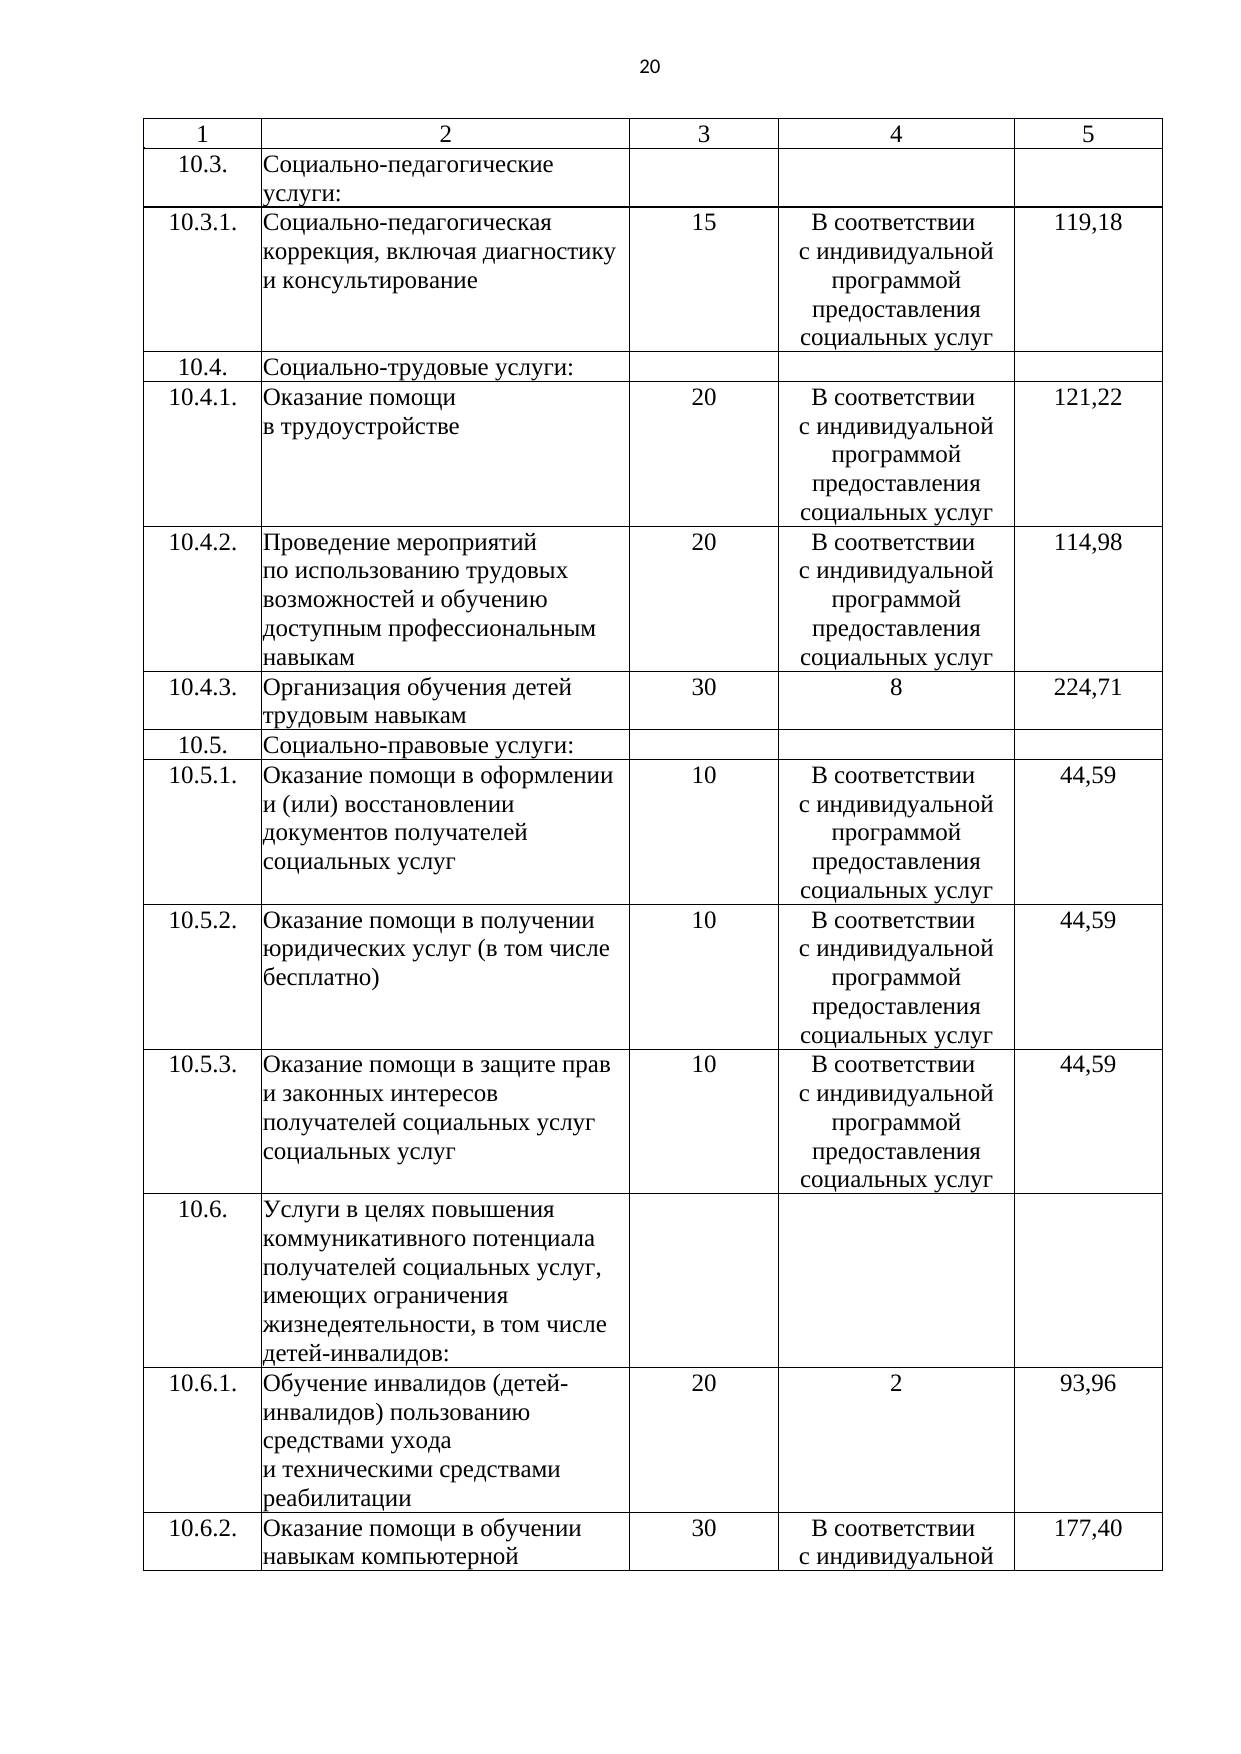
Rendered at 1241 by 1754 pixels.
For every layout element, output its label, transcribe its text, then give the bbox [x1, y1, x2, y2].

table_cell 10.4.3. [144, 672, 261, 729]
table_cell 177,40 [1015, 1513, 1162, 1570]
table_cell 44,59 [1015, 905, 1162, 1048]
table_cell 10 [630, 1050, 778, 1193]
table_cell 8 [779, 672, 1014, 729]
table_cell 10 [630, 905, 778, 1048]
table_cell Оказание помощи в трудоустройстве [262, 382, 629, 526]
table_cell 10 [630, 760, 778, 904]
table_cell 10.4.1. [144, 382, 261, 526]
table_cell Оказание помощи в оформлении и (или) восстановлении документов получателей социальных услуг [262, 760, 629, 904]
table_cell 10.4. [144, 352, 261, 381]
table_cell В соответствии с индивидуальной программой предоставления социальных услуг [779, 1050, 1014, 1193]
table_cell 20 [630, 1368, 778, 1512]
table_header 5 [1015, 119, 1162, 148]
table_cell В соответствии с индивидуальной программой предоставления социальных услуг [779, 905, 1014, 1048]
table_cell Оказание помощи в получении юридических услуг (в том числе бесплатно) [262, 905, 629, 1048]
table_cell 121,22 [1015, 382, 1162, 526]
table_header 2 [262, 119, 629, 148]
table_cell 20 [630, 527, 778, 671]
table_cell Оказание помощи в защите прав и законных интересов получателей социальных услуг социальных услуг [262, 1050, 629, 1193]
table_cell [1015, 149, 1162, 206]
table_cell [630, 352, 778, 381]
table_cell 15 [630, 208, 778, 351]
table_cell [779, 149, 1014, 206]
table_cell [779, 1194, 1014, 1367]
table_cell 30 [630, 1513, 778, 1570]
table_cell 114,98 [1015, 527, 1162, 671]
table_cell Социально-педагогическая коррекция, включая диагностику и консультирование [262, 208, 629, 351]
table_cell [779, 352, 1014, 381]
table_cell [262, 1513, 629, 1570]
table_cell В соответствии с индивидуальной программой предоставления социальных услуг [779, 382, 1014, 526]
table_cell [1015, 730, 1162, 759]
table_cell В соответствии с индивидуальной программой предоставления социальных услуг [779, 760, 1014, 904]
table_cell Социально-педагогические услуги: [262, 149, 629, 206]
table_cell [1015, 352, 1162, 381]
table_cell 10.6. [144, 1194, 261, 1367]
table_cell [779, 730, 1014, 759]
table_cell [1015, 1194, 1162, 1367]
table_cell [779, 1513, 1014, 1570]
table_cell Проведение мероприятий по использованию трудовых возможностей и обучению доступным профессиональным навыкам [262, 527, 629, 671]
table_cell 30 [630, 672, 778, 729]
table_cell [630, 1194, 778, 1367]
table_cell 119,18 [1015, 208, 1162, 351]
table_cell 10.5.1. [144, 760, 261, 904]
table_cell В соответствии с индивидуальной программой предоставления социальных услуг [779, 527, 1014, 671]
table_cell Социально-трудовые услуги: [262, 352, 629, 381]
table_cell 20 [630, 382, 778, 526]
table_cell [630, 149, 778, 206]
table_cell 10.5. [144, 730, 261, 759]
table_cell Организация обучения детей трудовым навыкам [262, 672, 629, 729]
table_cell 44,59 [1015, 760, 1162, 904]
table_cell 10.4.2. [144, 527, 261, 671]
table_header 3 [630, 119, 778, 148]
table_cell [630, 730, 778, 759]
table_cell 224,71 [1015, 672, 1162, 729]
table_cell Обучение инвалидов (детей-инвалидов) пользованию средствами ухода и техническими средствами реабилитации [262, 1368, 629, 1512]
table_cell 10.6.2. [144, 1513, 261, 1570]
table_header 4 [779, 119, 1014, 148]
table_cell 10.5.3. [144, 1050, 261, 1193]
table_cell 10.5.2. [144, 905, 261, 1048]
table_cell 10.6.1. [144, 1368, 261, 1512]
table_cell 10.3.1. [144, 208, 261, 351]
table_cell 93,96 [1015, 1368, 1162, 1512]
table_cell Услуги в целях повышения коммуникативного потенциала получателей социальных услуг, имеющих ограничения жизнедеятельности, в том числе детей-инвалидов: [262, 1194, 629, 1367]
table_cell Социально-правовые услуги: [262, 730, 629, 759]
table_cell 10.3. [144, 149, 261, 206]
table_cell 2 [779, 1368, 1014, 1512]
table_header 1 [144, 119, 261, 148]
table_cell В соответствии с индивидуальной программой предоставления социальных услуг [779, 208, 1014, 351]
table_cell 44,59 [1015, 1050, 1162, 1193]
